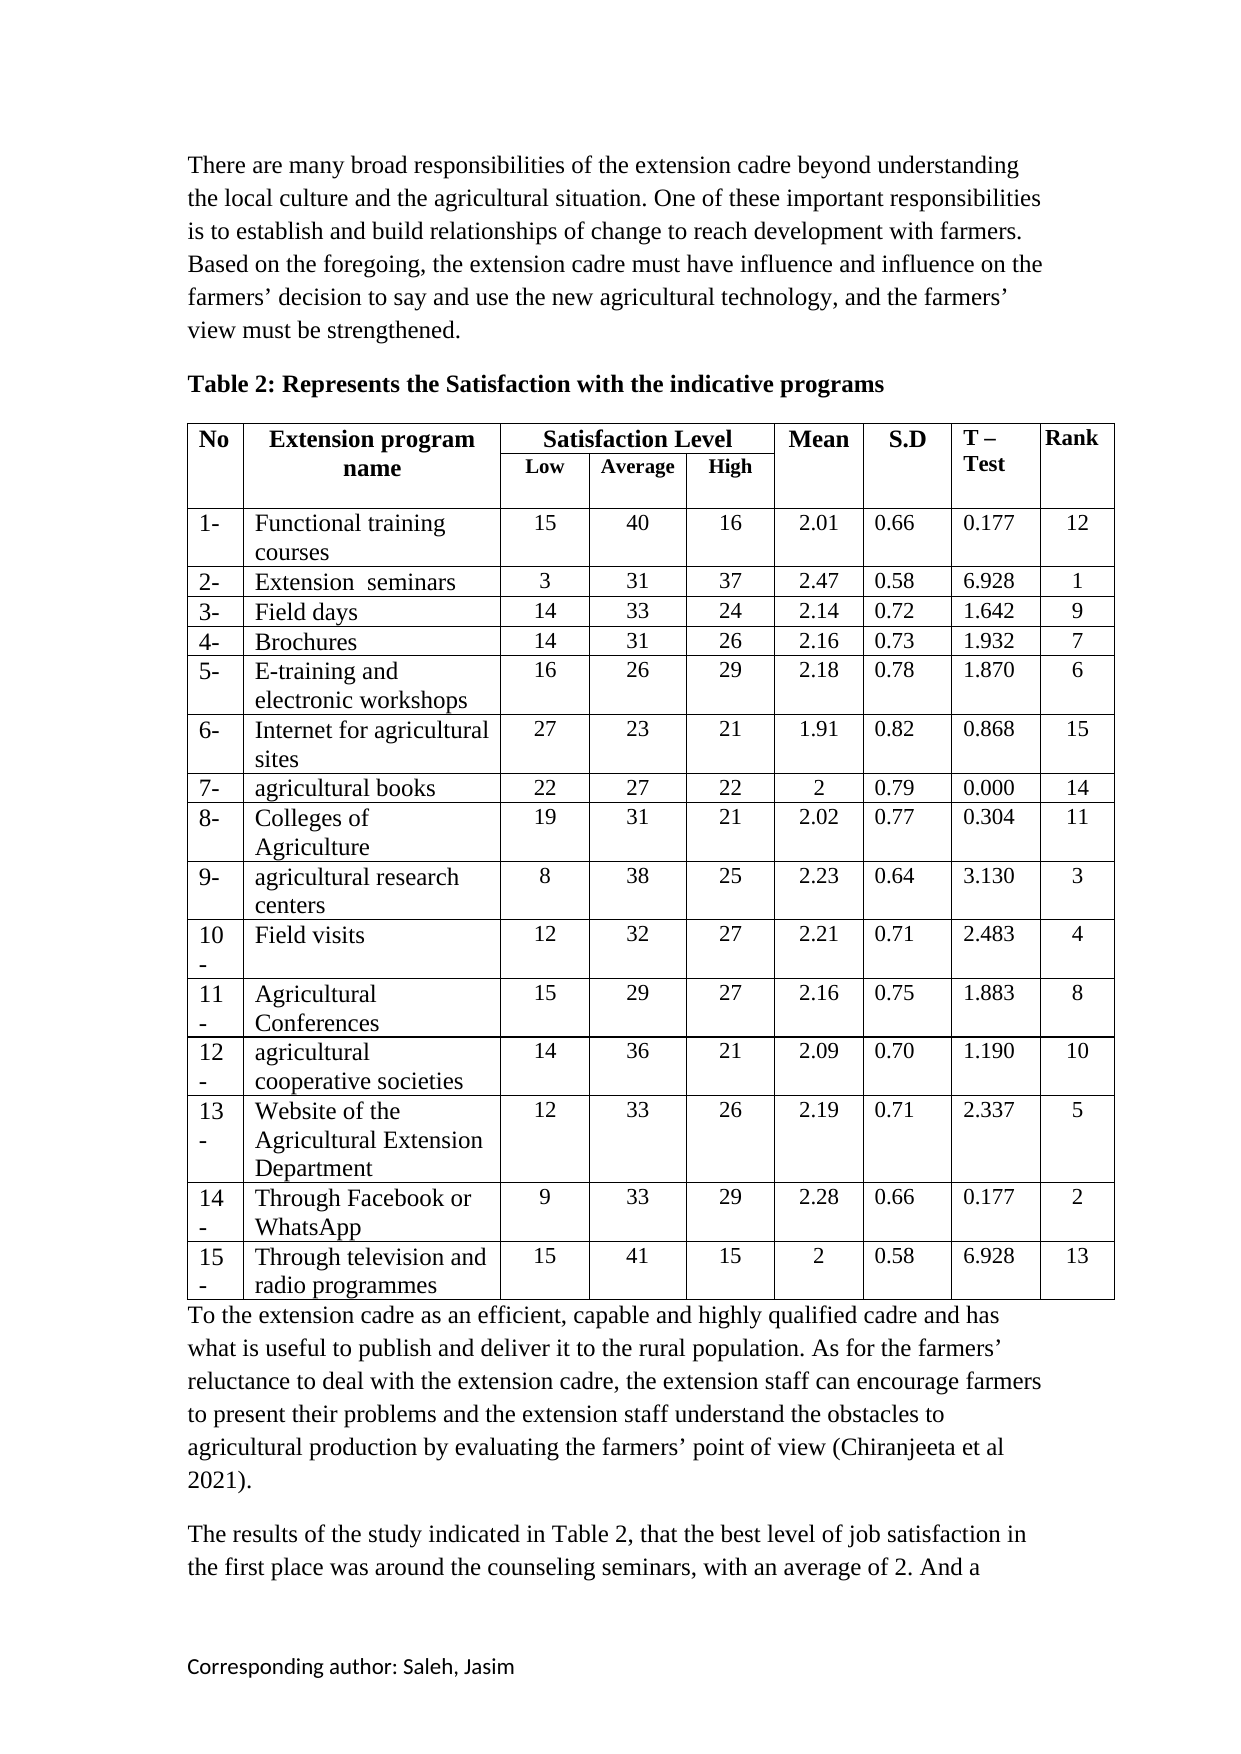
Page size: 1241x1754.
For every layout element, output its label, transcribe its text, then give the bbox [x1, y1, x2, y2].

table_cell 27 [687, 979, 774, 1036]
table_cell 0.72 [864, 597, 951, 626]
table_cell 41 [590, 1242, 686, 1299]
table_cell 12 [501, 1096, 589, 1182]
table_cell 13- [188, 1096, 243, 1182]
table_cell 2.28 [775, 1183, 863, 1241]
table_cell 23 [590, 715, 686, 772]
table_cell 2.14 [775, 597, 863, 626]
table_cell 16 [501, 656, 589, 714]
table_cell 0.177 [952, 509, 1040, 566]
table_cell 15 [1041, 715, 1114, 772]
table_cell 2.09 [775, 1038, 863, 1095]
table_cell 0.000 [952, 774, 1040, 802]
table_cell 6.928 [952, 567, 1040, 596]
table_cell 15 [501, 979, 589, 1036]
table_cell High [687, 454, 774, 507]
table_cell 37 [687, 567, 774, 596]
table_cell 0.64 [864, 862, 951, 919]
table_cell 21 [687, 803, 774, 861]
table_cell 7 [1041, 627, 1114, 655]
text To the extension cadre as an efficient, capable and highly qualified cadre and has what is useful to publish and deliver it to the rural population. As for the farmers’ reluctance to deal with the extension cadre, the extension staff can encourage farmers to present their problems and the extension staff understand the obstacles to agricultural production by evaluating the farmers’ point of view (Chiranjeeta et al 2021). [187, 1300, 1053, 1494]
table_cell 0.58 [864, 567, 951, 596]
table_cell 6- [188, 715, 243, 772]
table_cell 26 [687, 1096, 774, 1182]
table_cell 33 [590, 1096, 686, 1182]
table_cell 5 [1041, 1096, 1114, 1182]
table_cell Field visits [244, 920, 500, 978]
table_cell 0.66 [864, 509, 951, 566]
table_cell 6 [1041, 656, 1114, 714]
table_cell 0.868 [952, 715, 1040, 772]
table_cell 14 [501, 597, 589, 626]
table_cell 27 [687, 920, 774, 978]
table_cell 40 [590, 509, 686, 566]
table_cell 15- [188, 1242, 243, 1299]
table_cell 21 [687, 1038, 774, 1095]
table_cell Colleges of Agriculture [244, 803, 500, 861]
table_cell 2.18 [775, 656, 863, 714]
table_cell 15 [687, 1242, 774, 1299]
table_cell 2.19 [775, 1096, 863, 1182]
table_cell 33 [590, 597, 686, 626]
table_cell 8 [1041, 979, 1114, 1036]
table_cell 1.190 [952, 1038, 1040, 1095]
table_cell 0.71 [864, 920, 951, 978]
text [187, 1519, 1053, 1581]
table_cell 11- [188, 979, 243, 1036]
table_cell 2.483 [952, 920, 1040, 978]
table_cell E-training and electronic workshops [244, 656, 500, 714]
table_cell 2 [775, 1242, 863, 1299]
table_cell Internet for agricultural sites [244, 715, 500, 772]
table_cell 2.16 [775, 627, 863, 655]
table_cell Extension seminars [244, 567, 500, 596]
table_cell 13 [1041, 1242, 1114, 1299]
table_cell agricultural cooperative societies [244, 1038, 500, 1095]
table_cell 0.73 [864, 627, 951, 655]
table_cell 1 [1041, 567, 1114, 596]
table_cell 2.47 [775, 567, 863, 596]
table_cell 24 [687, 597, 774, 626]
table_cell 26 [590, 656, 686, 714]
text Table 2: Represents the Satisfaction with the indicative programs [187, 369, 1053, 398]
table_header Mean [775, 424, 863, 507]
table_cell 0.75 [864, 979, 951, 1036]
table_cell 3 [1041, 862, 1114, 919]
table_cell 0.71 [864, 1096, 951, 1182]
table_cell 22 [501, 774, 589, 802]
table_cell 8- [188, 803, 243, 861]
table_cell 14- [188, 1183, 243, 1241]
table_cell 2 [775, 774, 863, 802]
table_cell 21 [687, 715, 774, 772]
table_cell 2.16 [775, 979, 863, 1036]
table_cell 29 [687, 656, 774, 714]
table_header No [188, 424, 243, 507]
table_cell Through television and radio programmes [244, 1242, 500, 1299]
table_cell 0.177 [952, 1183, 1040, 1241]
table_cell 5- [188, 656, 243, 714]
table_cell 0.77 [864, 803, 951, 861]
table_cell 0.70 [864, 1038, 951, 1095]
table_cell Agricultural Conferences [244, 979, 500, 1036]
table_cell 2.01 [775, 509, 863, 566]
table_cell 1.642 [952, 597, 1040, 626]
table_cell 29 [590, 979, 686, 1036]
table_cell 14 [501, 627, 589, 655]
table_cell 3.130 [952, 862, 1040, 919]
table_cell 15 [501, 509, 589, 566]
table_cell Through Facebook or WhatsApp [244, 1183, 500, 1241]
table_cell 14 [501, 1038, 589, 1095]
table_cell 31 [590, 567, 686, 596]
table_cell 29 [687, 1183, 774, 1241]
table_cell 27 [501, 715, 589, 772]
table_cell 8 [501, 862, 589, 919]
table_header Rank [1041, 424, 1114, 507]
table_cell 12 [1041, 509, 1114, 566]
table_cell 27 [590, 774, 686, 802]
table_header S.D [864, 424, 951, 507]
table_cell 31 [590, 627, 686, 655]
table_cell 2.21 [775, 920, 863, 978]
table_cell Functional training courses [244, 509, 500, 566]
table_cell 9 [501, 1183, 589, 1241]
table_cell 36 [590, 1038, 686, 1095]
table_cell 14 [1041, 774, 1114, 802]
table_cell 9- [188, 862, 243, 919]
table_cell 0.79 [864, 774, 951, 802]
table_cell 15 [501, 1242, 589, 1299]
table_cell Brochures [244, 627, 500, 655]
table_header Extension program name [244, 424, 500, 507]
table_cell 10- [188, 920, 243, 978]
table_cell 11 [1041, 803, 1114, 861]
table_cell 12 [501, 920, 589, 978]
table_cell 25 [687, 862, 774, 919]
table_cell 7- [188, 774, 243, 802]
table_cell 2.23 [775, 862, 863, 919]
table_cell 31 [590, 803, 686, 861]
table_cell 1.870 [952, 656, 1040, 714]
table_cell 3 [501, 567, 589, 596]
table_cell 0.66 [864, 1183, 951, 1241]
table_cell 3- [188, 597, 243, 626]
table_cell 4- [188, 627, 243, 655]
table_cell 32 [590, 920, 686, 978]
table_cell 0.304 [952, 803, 1040, 861]
table_cell Average [590, 454, 686, 507]
table_cell 33 [590, 1183, 686, 1241]
table_cell 1.883 [952, 979, 1040, 1036]
table_cell 12- [188, 1038, 243, 1095]
table_cell agricultural books [244, 774, 500, 802]
table_cell 0.78 [864, 656, 951, 714]
table_cell 2- [188, 567, 243, 596]
text There are many broad responsibilities of the extension cadre beyond understanding the local culture and the agricultural situation. One of these important responsibilities is to establish and build relationships of change to reach development with farmers. Based on the foregoing, the extension cadre must have influence and influence on the farmers’ decision to say and use the new agricultural technology, and the farmers’ view must be strengthened. [187, 150, 1053, 344]
table_cell 1- [188, 509, 243, 566]
table_cell 0.58 [864, 1242, 951, 1299]
table_cell 1.932 [952, 627, 1040, 655]
table_cell 2.337 [952, 1096, 1040, 1182]
table_header Satisfaction Level [501, 424, 774, 453]
table_cell 16 [687, 509, 774, 566]
table_cell 6.928 [952, 1242, 1040, 1299]
table_header T –Test [952, 424, 1040, 507]
table_cell 0.82 [864, 715, 951, 772]
table_cell agricultural research centers [244, 862, 500, 919]
table_cell 19 [501, 803, 589, 861]
table_cell 1.91 [775, 715, 863, 772]
table_cell 4 [1041, 920, 1114, 978]
table_cell Field days [244, 597, 500, 626]
table_cell 9 [1041, 597, 1114, 626]
table_cell 22 [687, 774, 774, 802]
table_cell Low [501, 454, 589, 507]
table_cell 10 [1041, 1038, 1114, 1095]
table_cell Website of the Agricultural Extension Department [244, 1096, 500, 1182]
table_cell 26 [687, 627, 774, 655]
table_cell 38 [590, 862, 686, 919]
table_cell 2 [1041, 1183, 1114, 1241]
table_cell 2.02 [775, 803, 863, 861]
